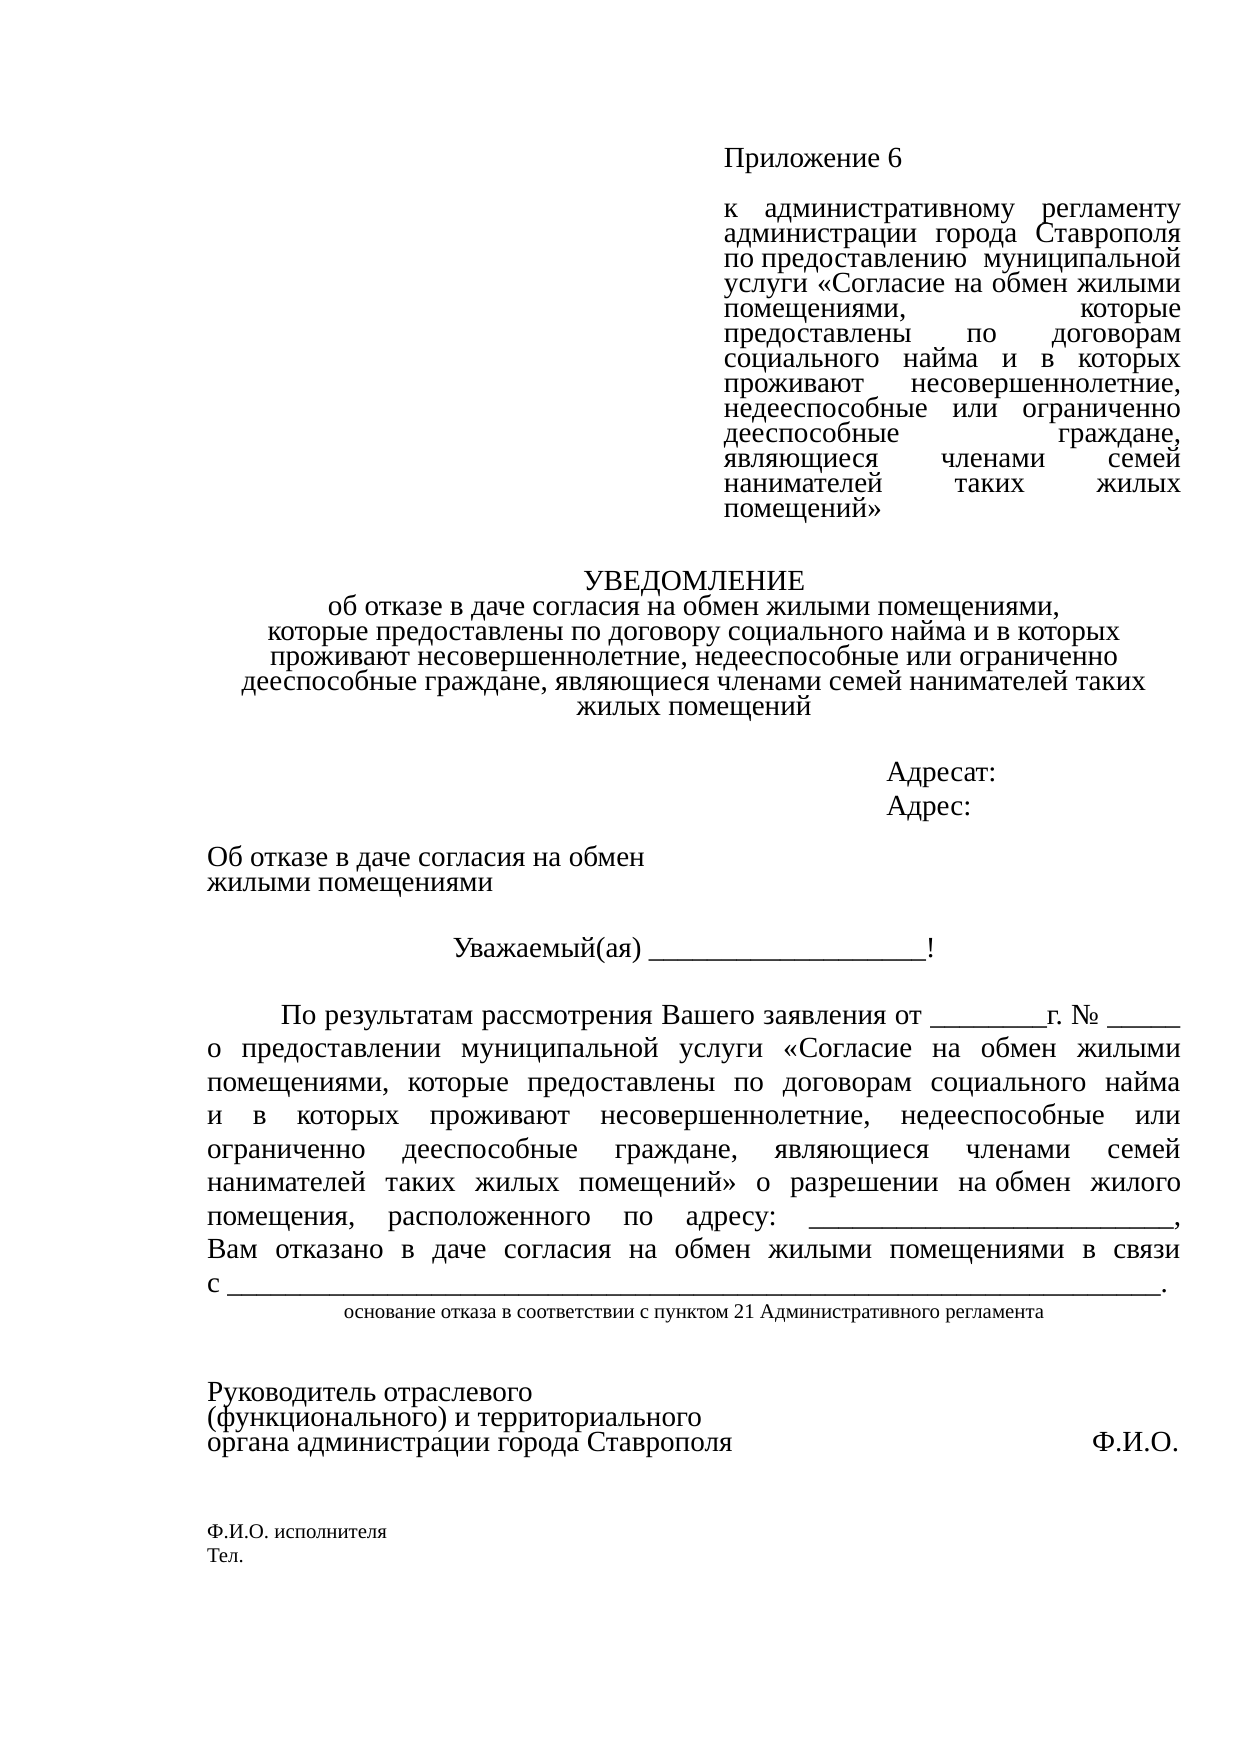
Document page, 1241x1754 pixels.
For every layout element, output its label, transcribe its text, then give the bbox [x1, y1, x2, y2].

text Ф.И.О. исполнителя [207, 1519, 1181, 1543]
text Адрес: [886, 788, 1181, 821]
text которые предоставлены по договору социального найма и в которых проживают несовершеннолетние, недееспособные или ограниченно дееспособные граждане, являющиеся членами семей нанимателей таких жилых помещений [207, 621, 1181, 721]
text УВЕДОМЛЕНИЕ [207, 571, 647, 596]
text Руководитель отраслевого [207, 1381, 1181, 1406]
text (функционального) и территориального [227, 1406, 1181, 1431]
text Об отказе в даче согласия на обмен [207, 846, 1181, 871]
text Тел. [207, 1543, 1181, 1567]
text УВЕДОМЛЕНИЕ [657, 571, 1181, 596]
text основание отказа в соответствии с пунктом 21 Административного регламента [207, 1299, 1181, 1323]
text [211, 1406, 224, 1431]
text жилыми помещениями [207, 871, 1181, 896]
text По результатам рассмотрения Вашего заявления от ________г. № _____ о предоставлении муниципальной услуги «Согласие на обмен жилыми помещениями, которые предоставлены по договорам социального найма и в которых проживают несовершеннолетние, недееспособные или ограниченно дееспособные граждане, являющиеся членами семей нанимателей таких жилых помещений» о разрешении на обмен жилого помещения, расположенного по адресу: _________________________, Вам отказано в даче согласия на обмен жилыми помещениями в связи с ________________________________________________________________. [207, 997, 1181, 1299]
text Адресат: [886, 754, 1181, 788]
text об отказе в даче согласия на обмен жилыми помещениями, [207, 596, 1181, 621]
text Приложение 6 [724, 148, 1181, 173]
text Уважаемый(ая) ___________________! [207, 930, 1181, 963]
text к административному регламенту администрации города Ставрополя по предоставлению муниципальной услуги «Согласие на обмен жилыми помещениями, которые предоставлены по договорам социального найма и в которых проживают несовершеннолетние, недееспособные или ограниченно дееспособные граждане, являющиеся членами семей нанимателей таких жилых помещений» [724, 198, 1181, 523]
text органа администрации города Ставрополя Ф.И.О. [207, 1431, 1181, 1456]
